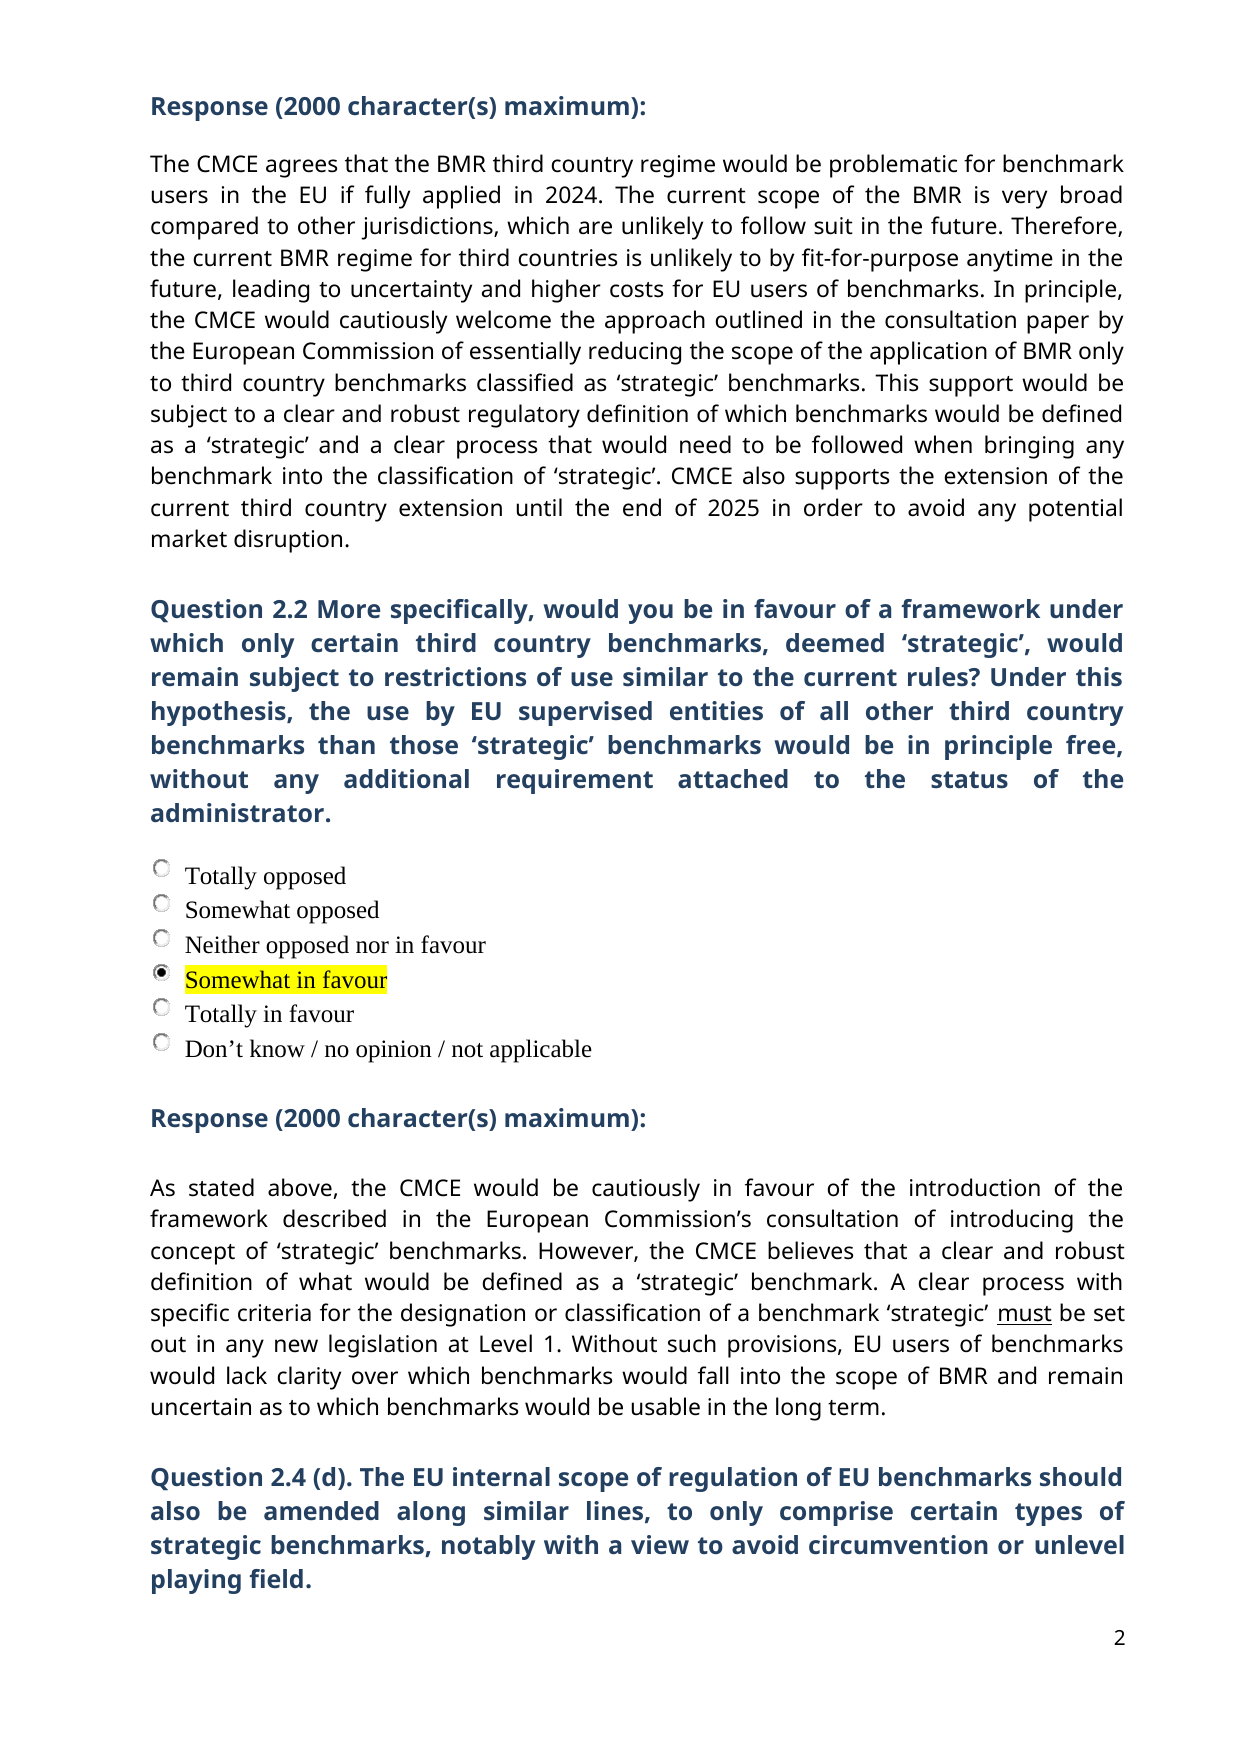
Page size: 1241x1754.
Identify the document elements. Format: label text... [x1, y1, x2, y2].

text Question 2.2 More specifically, would you be in favour of a framework under which only certain third country benchmarks, deemed ‘strategic’, would remain subject to restrictions of use similar to the current rules? Under this hypothesis, the use by EU supervised entities of all other third country benchmarks than those ‘strategic’ benchmarks would be in principle free, without any additional requirement attached to the status of the administrator. [150, 591, 1125, 830]
text The CMCE agrees that the BMR third country regime would be problematic for benchmark users in the EU if fully applied in 2024. The current scope of the BMR is very broad compared to other jurisdictions, which are unlikely to follow suit in the future. Therefore, the current BMR regime for third countries is unlikely to by fit-for-purpose anytime in the future, leading to uncertainty and higher costs for EU users of benchmarks. In principle, the CMCE would cautiously welcome the approach outlined in the consultation paper by the European Commission of essentially reducing the scope of the application of BMR only to third country benchmarks classified as ‘strategic’ benchmarks. This support would be subject to a clear and robust regulatory definition of which benchmarks would be defined as a ‘strategic’ and a clear process that would need to be followed when bringing any benchmark into the classification of ‘strategic’. CMCE also supports the extension of the current third country extension until the end of 2025 in order to avoid any potential market disruption. [150, 148, 1125, 554]
text Somewhat opposed [150, 889, 1090, 924]
text As stated above, the CMCE would be cautiously in favour of the introduction of the framework described in the European Commission’s consultation of introducing the concept of ‘strategic’ benchmarks. However, the CMCE believes that a clear and robust definition of what would be defined as a ‘strategic’ benchmark. A clear process with specific criteria for the designation or classification of a benchmark ‘strategic’ must be set out in any new legislation at Level 1. Without such provisions, EU users of benchmarks would lack clarity over which benchmarks would fall into the scope of BMR and remain uncertain as to which benchmarks would be usable in the long term. [150, 1172, 1125, 1422]
text Question 2.4 (d). The EU internal scope of regulation of EU benchmarks should also be amended along similar lines, to only comprise certain types of strategic benchmarks, notably with a view to avoid circumvention or unlevel playing field. [150, 1459, 1125, 1596]
text Totally opposed [150, 855, 1090, 889]
text Response (2000 character(s) maximum): [150, 89, 1125, 123]
text Response (2000 character(s) maximum): [150, 1101, 1125, 1134]
text Somewhat in favour [150, 959, 1090, 994]
text Totally in favour [150, 994, 1090, 1028]
text Don’t know / no opinion / not applicable [150, 1028, 1090, 1063]
text Neither opposed nor in favour [150, 924, 1090, 959]
